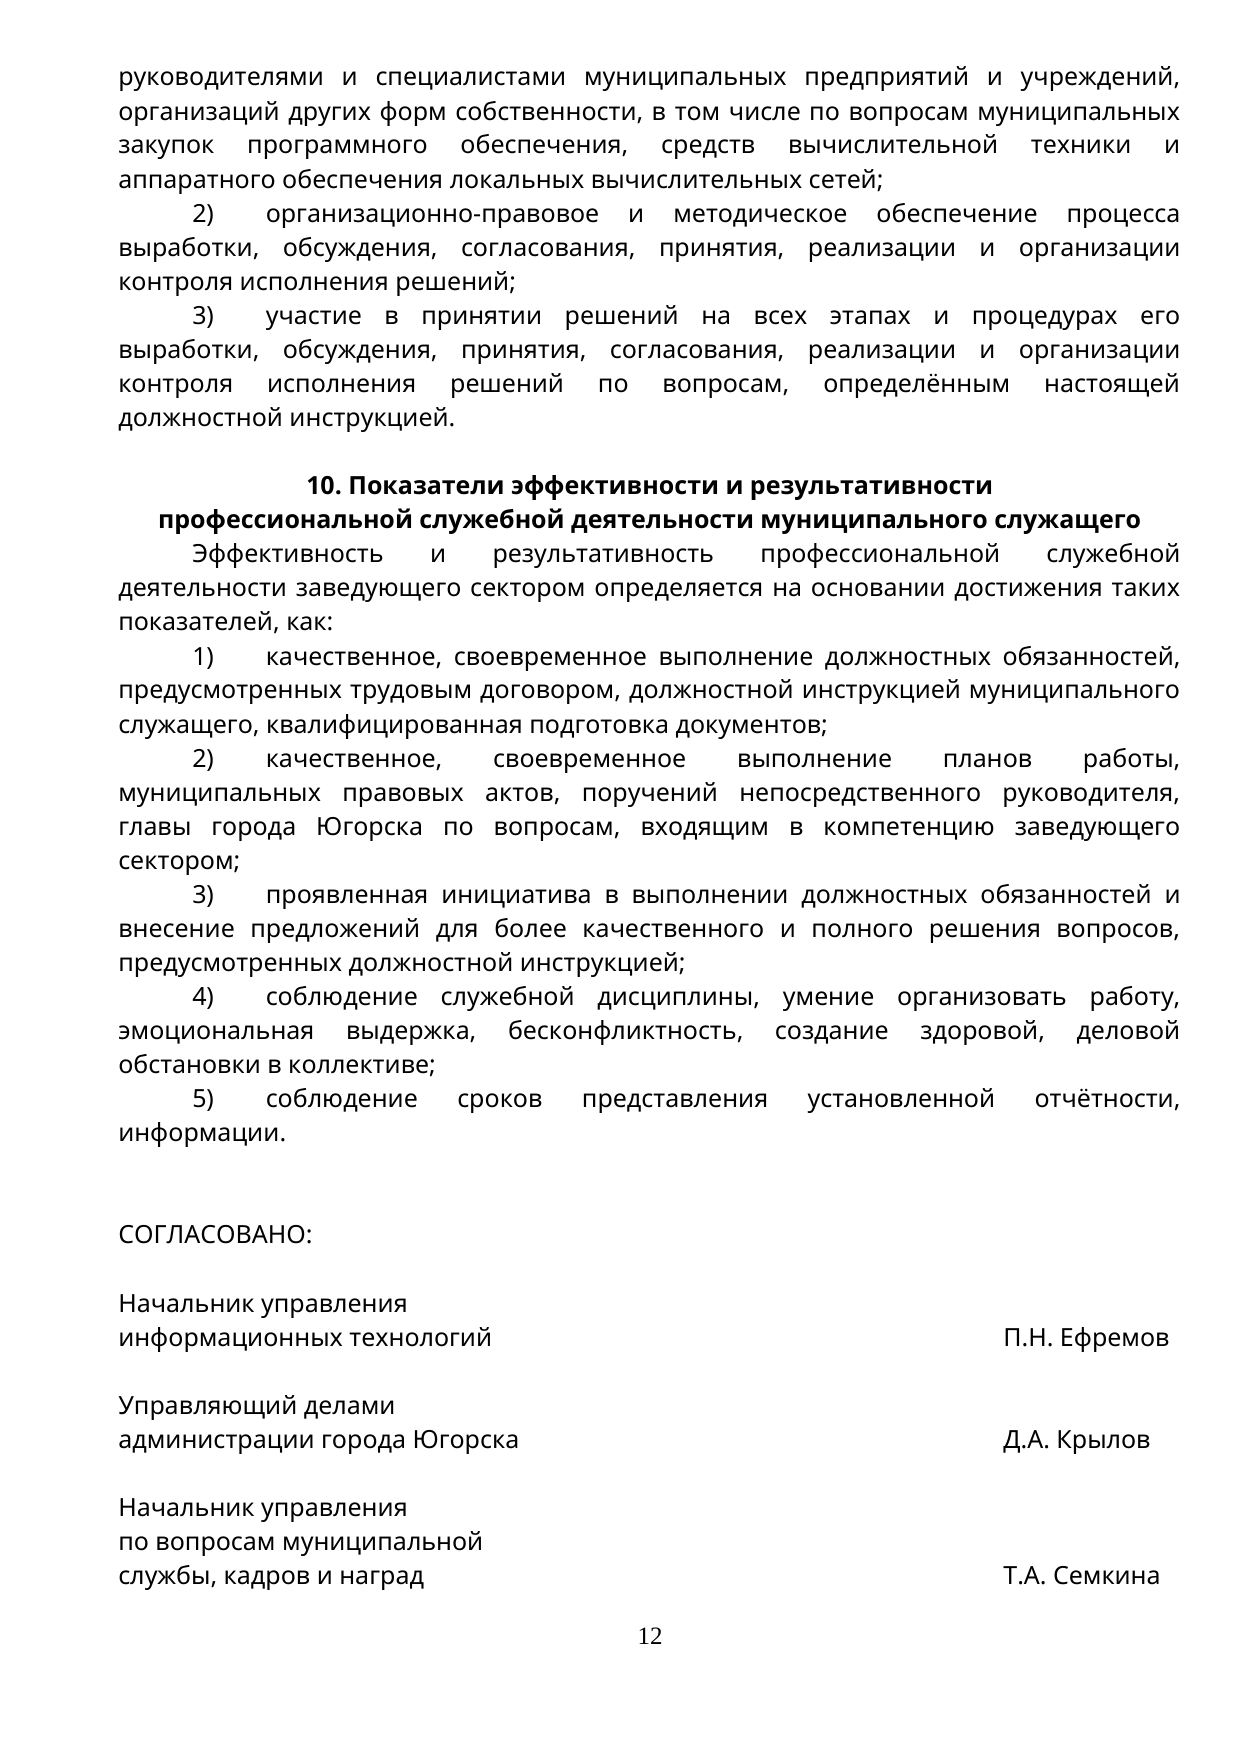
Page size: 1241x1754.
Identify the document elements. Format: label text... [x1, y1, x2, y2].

list проявленная инициатива в выполнении должностных обязанностей и внесение предложений для более качественного и полного решения вопросов, предусмотренных должностной инструкцией; [118, 877, 1181, 979]
list участие в принятии решений на всех этапах и процедурах его выработки, обсуждения, принятия, согласования, реализации и организации контроля исполнения решений по вопросам, определённым настоящей должностной инструкцией. [118, 297, 1181, 434]
text по вопросам муниципальной [118, 1524, 1181, 1558]
text Управляющий делами [118, 1387, 1181, 1422]
text СОГЛАСОВАНО: [118, 1217, 1181, 1251]
text информационных технологий П.Н. Ефремов [118, 1319, 1181, 1353]
list качественное, своевременное выполнение должностных обязанностей, предусмотренных трудовым договором, должностной инструкцией муниципального служащего, квалифицированная подготовка документов; [118, 638, 1181, 740]
text Начальник управления [118, 1490, 1181, 1524]
list качественное, своевременное выполнение планов работы, муниципальных правовых актов, поручений непосредственного руководителя, главы города Югорска по вопросам, входящим в компетенцию заведующего сектором; [118, 740, 1181, 877]
list соблюдение сроков представления установленной отчётности, информации. [118, 1081, 1181, 1149]
text профессиональной служебной деятельности муниципального служащего [118, 502, 1181, 536]
text администрации города Югорска Д.А. Крылов [118, 1422, 1181, 1456]
text Начальник управления [118, 1285, 1181, 1319]
list соблюдение служебной дисциплины, умение организовать работу, эмоциональная выдержка, бесконфликтность, создание здоровой, деловой обстановки в коллективе; [118, 979, 1181, 1081]
list организационно-правовое и методическое обеспечение процесса выработки, обсуждения, согласования, принятия, реализации и организации контроля исполнения решений; [118, 195, 1181, 297]
text 10. Показатели эффективности и результативности [118, 468, 1181, 502]
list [118, 59, 1181, 195]
text Эффективность и результативность профессиональной служебной деятельности заведующего сектором определяется на основании достижения таких показателей, как: [118, 536, 1181, 638]
text службы, кадров и наград Т.А. Семкина [118, 1558, 1181, 1592]
